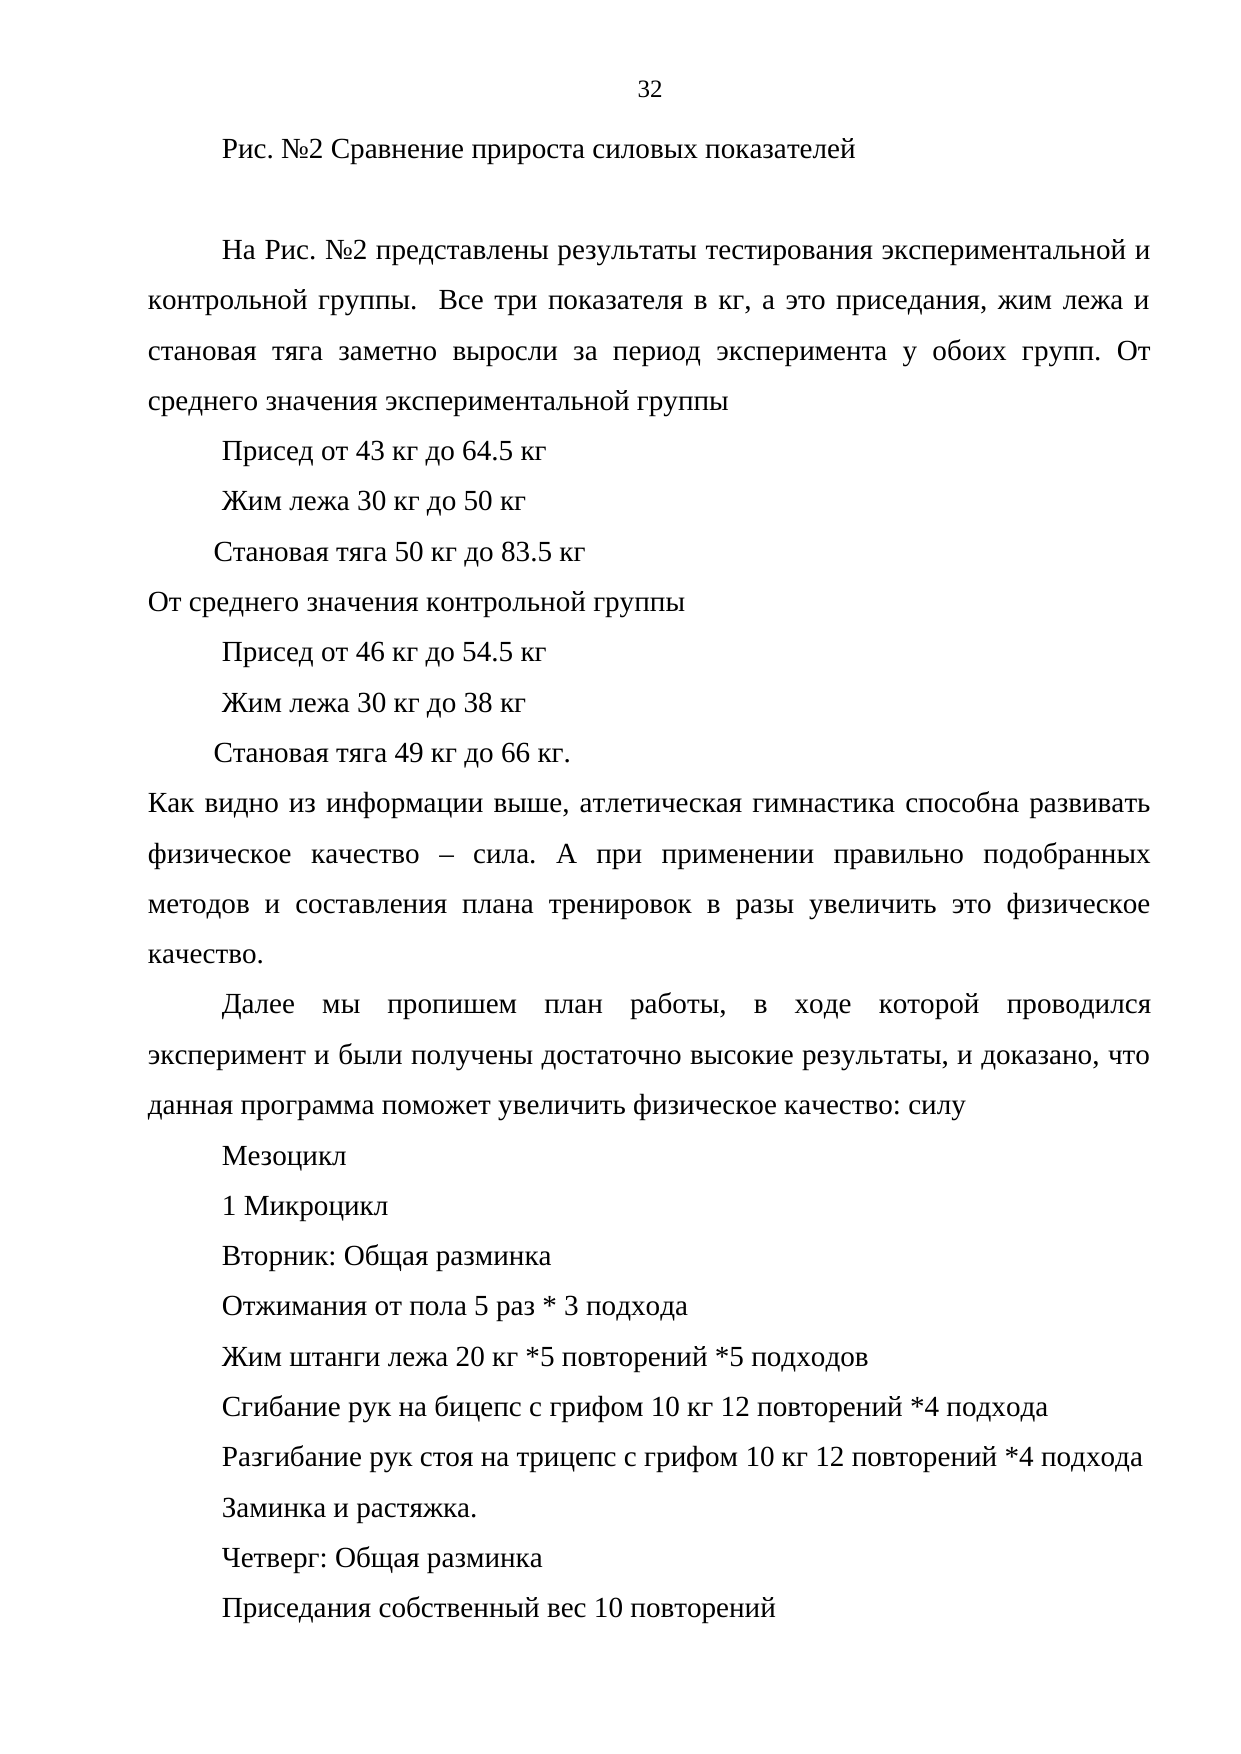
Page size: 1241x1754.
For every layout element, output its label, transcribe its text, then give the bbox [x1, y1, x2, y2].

text Присед от 46 кг до 54.5 кг [148, 634, 1152, 668]
text Как видно из информации выше, атлетическая гимнастика способна развивать физическое качество – сила. А при применении правильно подобранных методов и составления плана тренировок в разы увеличить это физическое качество. [148, 785, 1152, 970]
text Жим лежа 30 кг до 38 кг [148, 685, 1152, 718]
text Далее мы пропишем план работы, в ходе которой проводился эксперимент и были получены достаточно высокие результаты, и доказано, что данная программа поможет увеличить физическое качество: силу [148, 987, 1152, 1121]
text Четверг: Общая разминка [148, 1540, 1152, 1574]
text Отжимания от пола 5 раз * 3 подхода [148, 1288, 1152, 1322]
text 1 Микроцикл [148, 1188, 1152, 1221]
text Сгибание рук на бицепс с грифом 10 кг 12 повторений *4 подхода [148, 1389, 1152, 1423]
text Рис. №2 Сравнение прироста силовых показателей [148, 131, 1152, 165]
text Разгибание рук стоя на трицепс с грифом 10 кг 12 повторений *4 подхода [148, 1439, 1152, 1473]
text Становая тяга 50 кг до 83.5 кг [148, 534, 1152, 567]
text Жим штанги лежа 20 кг *5 повторений *5 подходов [148, 1339, 1152, 1372]
text На Рис. №2 представлены результаты тестирования экспериментальной и контрольной группы. Все три показателя в кг, а это приседания, жим лежа и становая тяга заметно выросли за период эксперимента у обоих групп. От среднего значения экспериментальной группы [148, 232, 1152, 416]
text Жим лежа 30 кг до 50 кг [148, 483, 1152, 517]
text Заминка и растяжка. [148, 1490, 1152, 1523]
text Становая тяга 49 кг до 66 кг. [148, 735, 1152, 769]
text Вторник: Общая разминка [148, 1238, 1152, 1272]
text Присед от 43 кг до 64.5 кг [148, 433, 1152, 467]
text Мезоцикл [148, 1138, 1152, 1171]
text От среднего значения контрольной группы [148, 584, 1152, 618]
text Приседания собственный вес 10 повторений [148, 1590, 1152, 1624]
